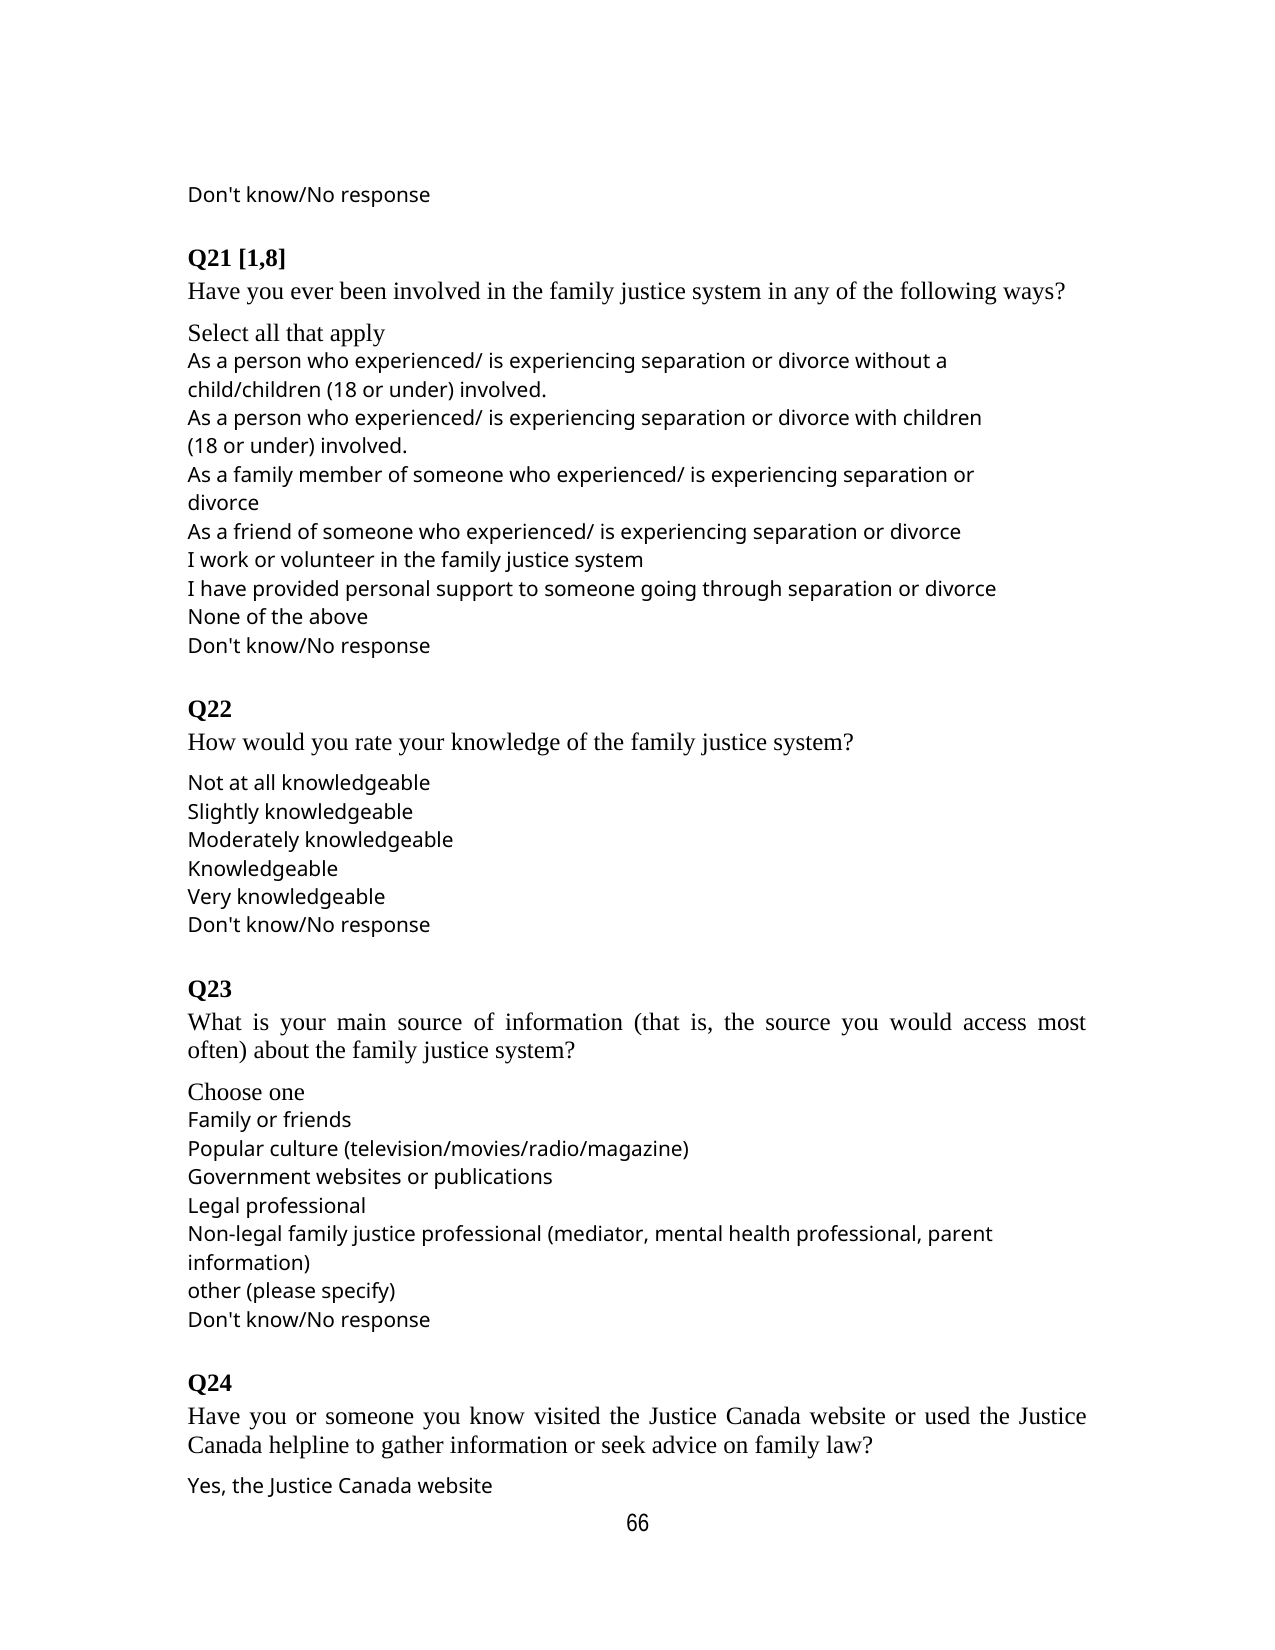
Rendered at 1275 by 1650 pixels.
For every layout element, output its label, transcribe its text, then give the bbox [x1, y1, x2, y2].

text As a family member of someone who experienced/ is experiencing separation or divorce 3 [187, 460, 1012, 517]
text As a friend of someone who experienced/ is experiencing separation or divorce 4 [187, 517, 1012, 545]
text Very knowledgeable 5 [187, 882, 1012, 911]
text Slightly knowledgeable 2 [187, 797, 1012, 825]
text As a person who experienced/ is experiencing separation or divorce with children (18 or under) involved. 2 [187, 403, 1012, 460]
text Not at all knowledgeable 1 [187, 768, 1012, 797]
text Don't know/No response 99 [187, 1305, 1012, 1333]
text How would you rate your knowledge of the family justice system? [187, 727, 1087, 756]
text Q23 [187, 974, 1087, 1003]
text None of the above 98 [187, 602, 1012, 631]
text other (please specify) 77 [187, 1276, 1012, 1305]
text Don't know/No response 99 [187, 911, 1012, 939]
text Don't know/No response 99 [187, 180, 1012, 208]
text Legal professional 4 [187, 1191, 1012, 1219]
text Select all that apply [187, 318, 1087, 346]
text Q24 [187, 1368, 1087, 1397]
text Don't know/No response 99 [187, 631, 1012, 659]
text Family or friends 1 [187, 1106, 1012, 1134]
text Yes, the Justice Canada website 1 [187, 1471, 1012, 1499]
text Q21 [1,8] [187, 243, 1087, 272]
text Q22 [187, 694, 1087, 723]
text Popular culture (television/movies/radio/magazine) 2 [187, 1134, 1012, 1162]
text Knowledgeable 4 [187, 854, 1012, 882]
text I have provided personal support to someone going through separation or divorce 6 [187, 574, 1012, 602]
text As a person who experienced/ is experiencing separation or divorce without a child/children (18 or under) involved. 1 [187, 346, 1012, 403]
text Moderately knowledgeable 3 [187, 825, 1012, 854]
text Have you ever been involved in the family justice system in any of the following ways? [187, 276, 1087, 305]
text Non-legal family justice professional (mediator, mental health professional, parent information) 5 [187, 1219, 1012, 1276]
text Choose one [187, 1077, 1087, 1106]
text I work or volunteer in the family justice system 5 [187, 545, 1012, 574]
text Have you or someone you know visited the Justice Canada website or used the Justice Canada helpline to gather information or seek advice on family law? [187, 1401, 1087, 1458]
text What is your main source of information (that is, the source you would access most often) about the family justice system? [187, 1007, 1087, 1064]
text Government websites or publications 3 [187, 1162, 1012, 1191]
